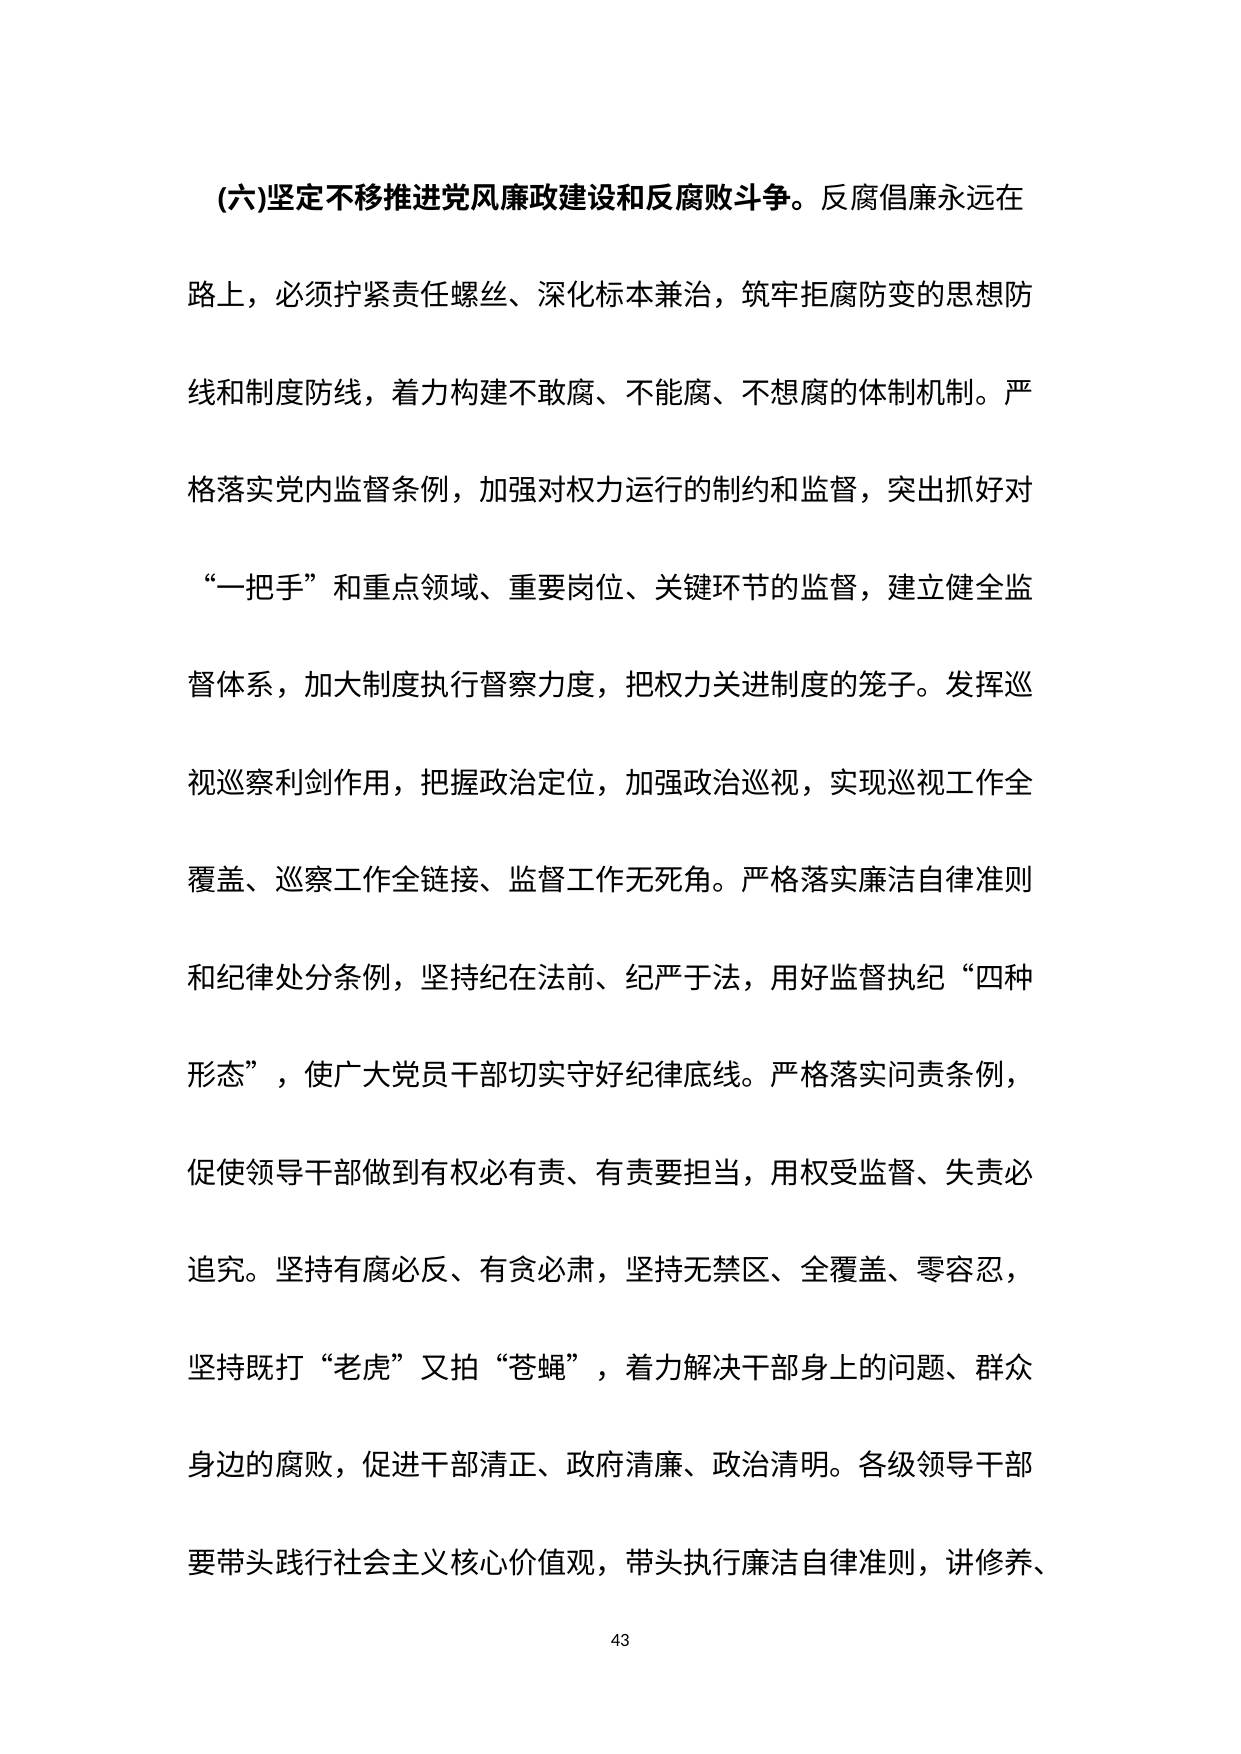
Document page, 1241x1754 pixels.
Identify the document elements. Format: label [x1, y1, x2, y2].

text [187, 163, 1053, 1593]
